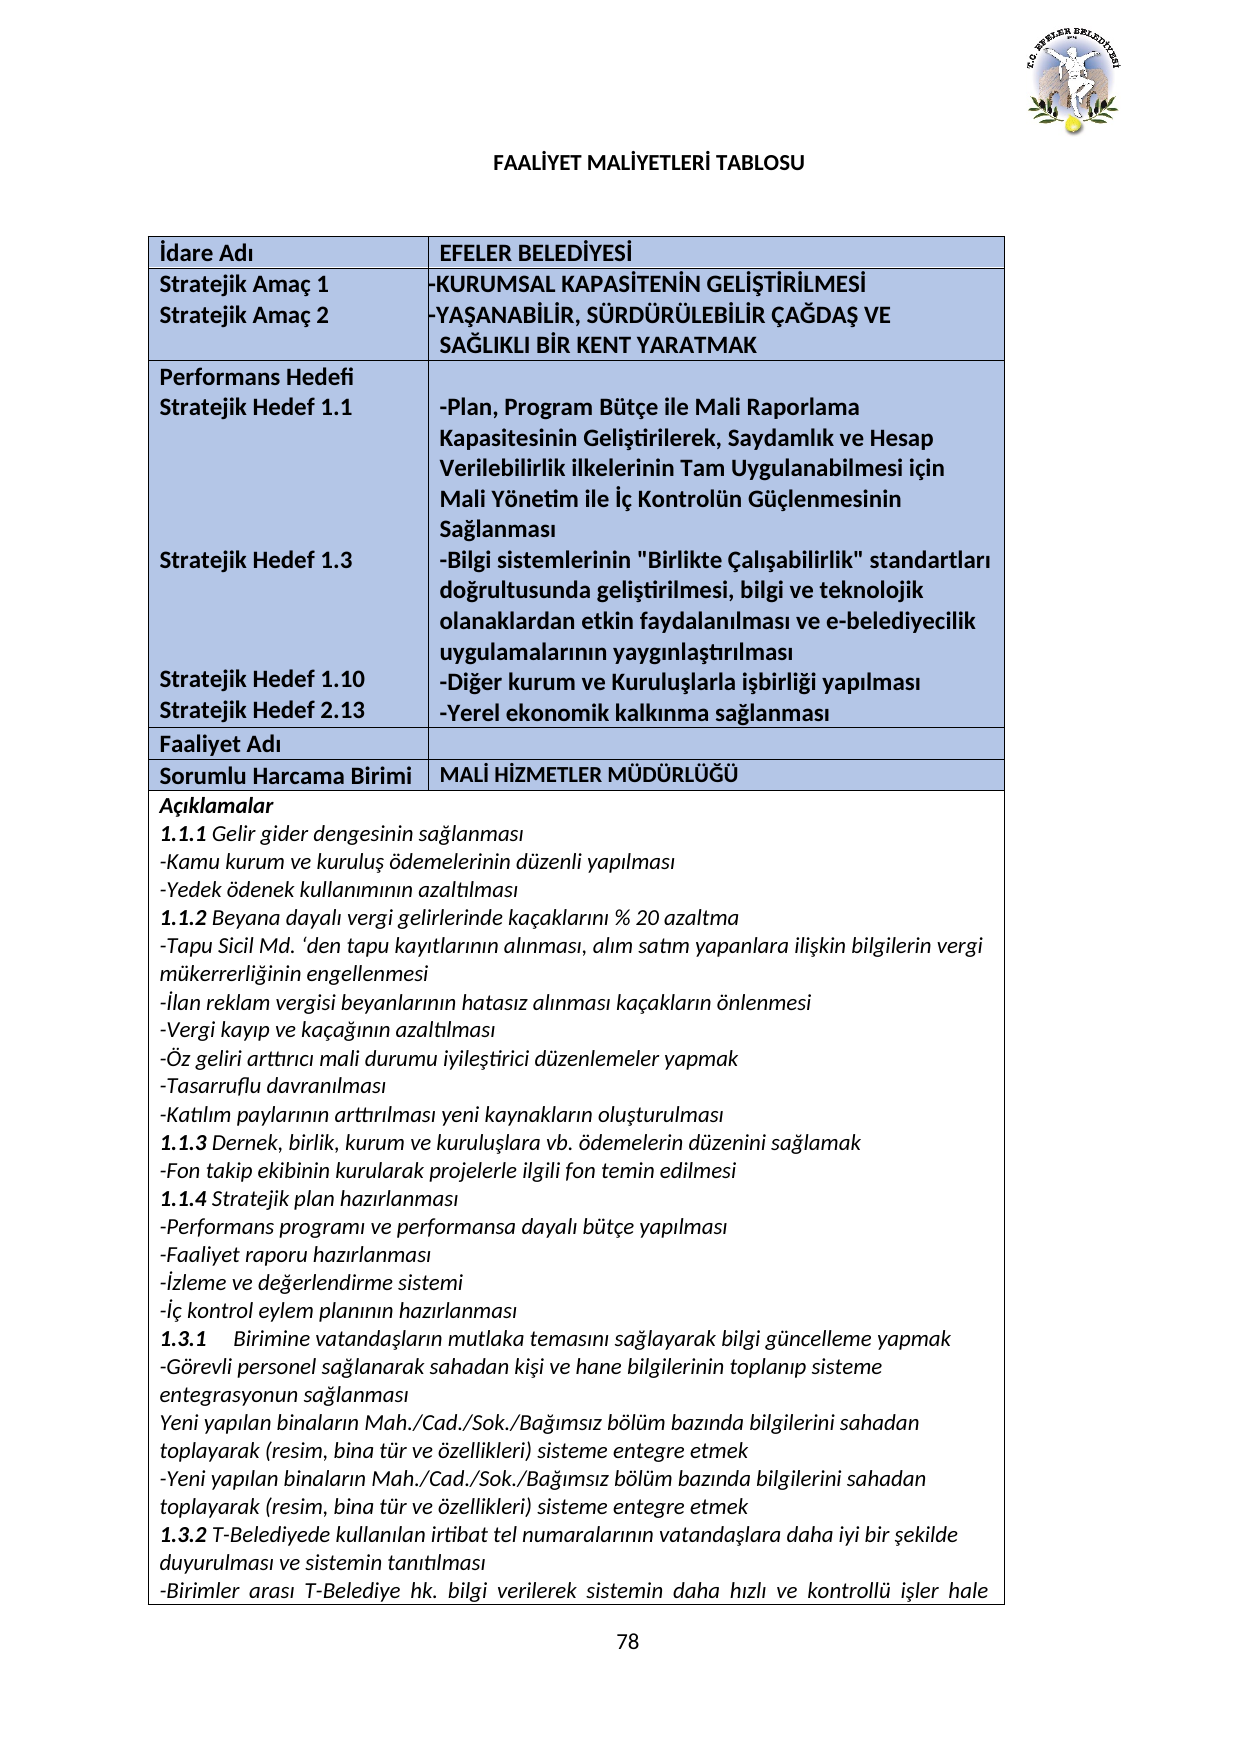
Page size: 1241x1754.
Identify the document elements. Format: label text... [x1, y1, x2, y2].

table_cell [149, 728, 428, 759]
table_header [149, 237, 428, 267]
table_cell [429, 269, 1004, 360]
text FAALİYET MALİYETLERİ TABLOSU [192, 148, 1106, 176]
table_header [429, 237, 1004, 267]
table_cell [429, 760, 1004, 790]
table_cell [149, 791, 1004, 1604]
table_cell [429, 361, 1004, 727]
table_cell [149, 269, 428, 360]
picture [1026, 26, 1121, 139]
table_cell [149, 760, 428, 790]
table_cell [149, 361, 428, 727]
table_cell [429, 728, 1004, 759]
